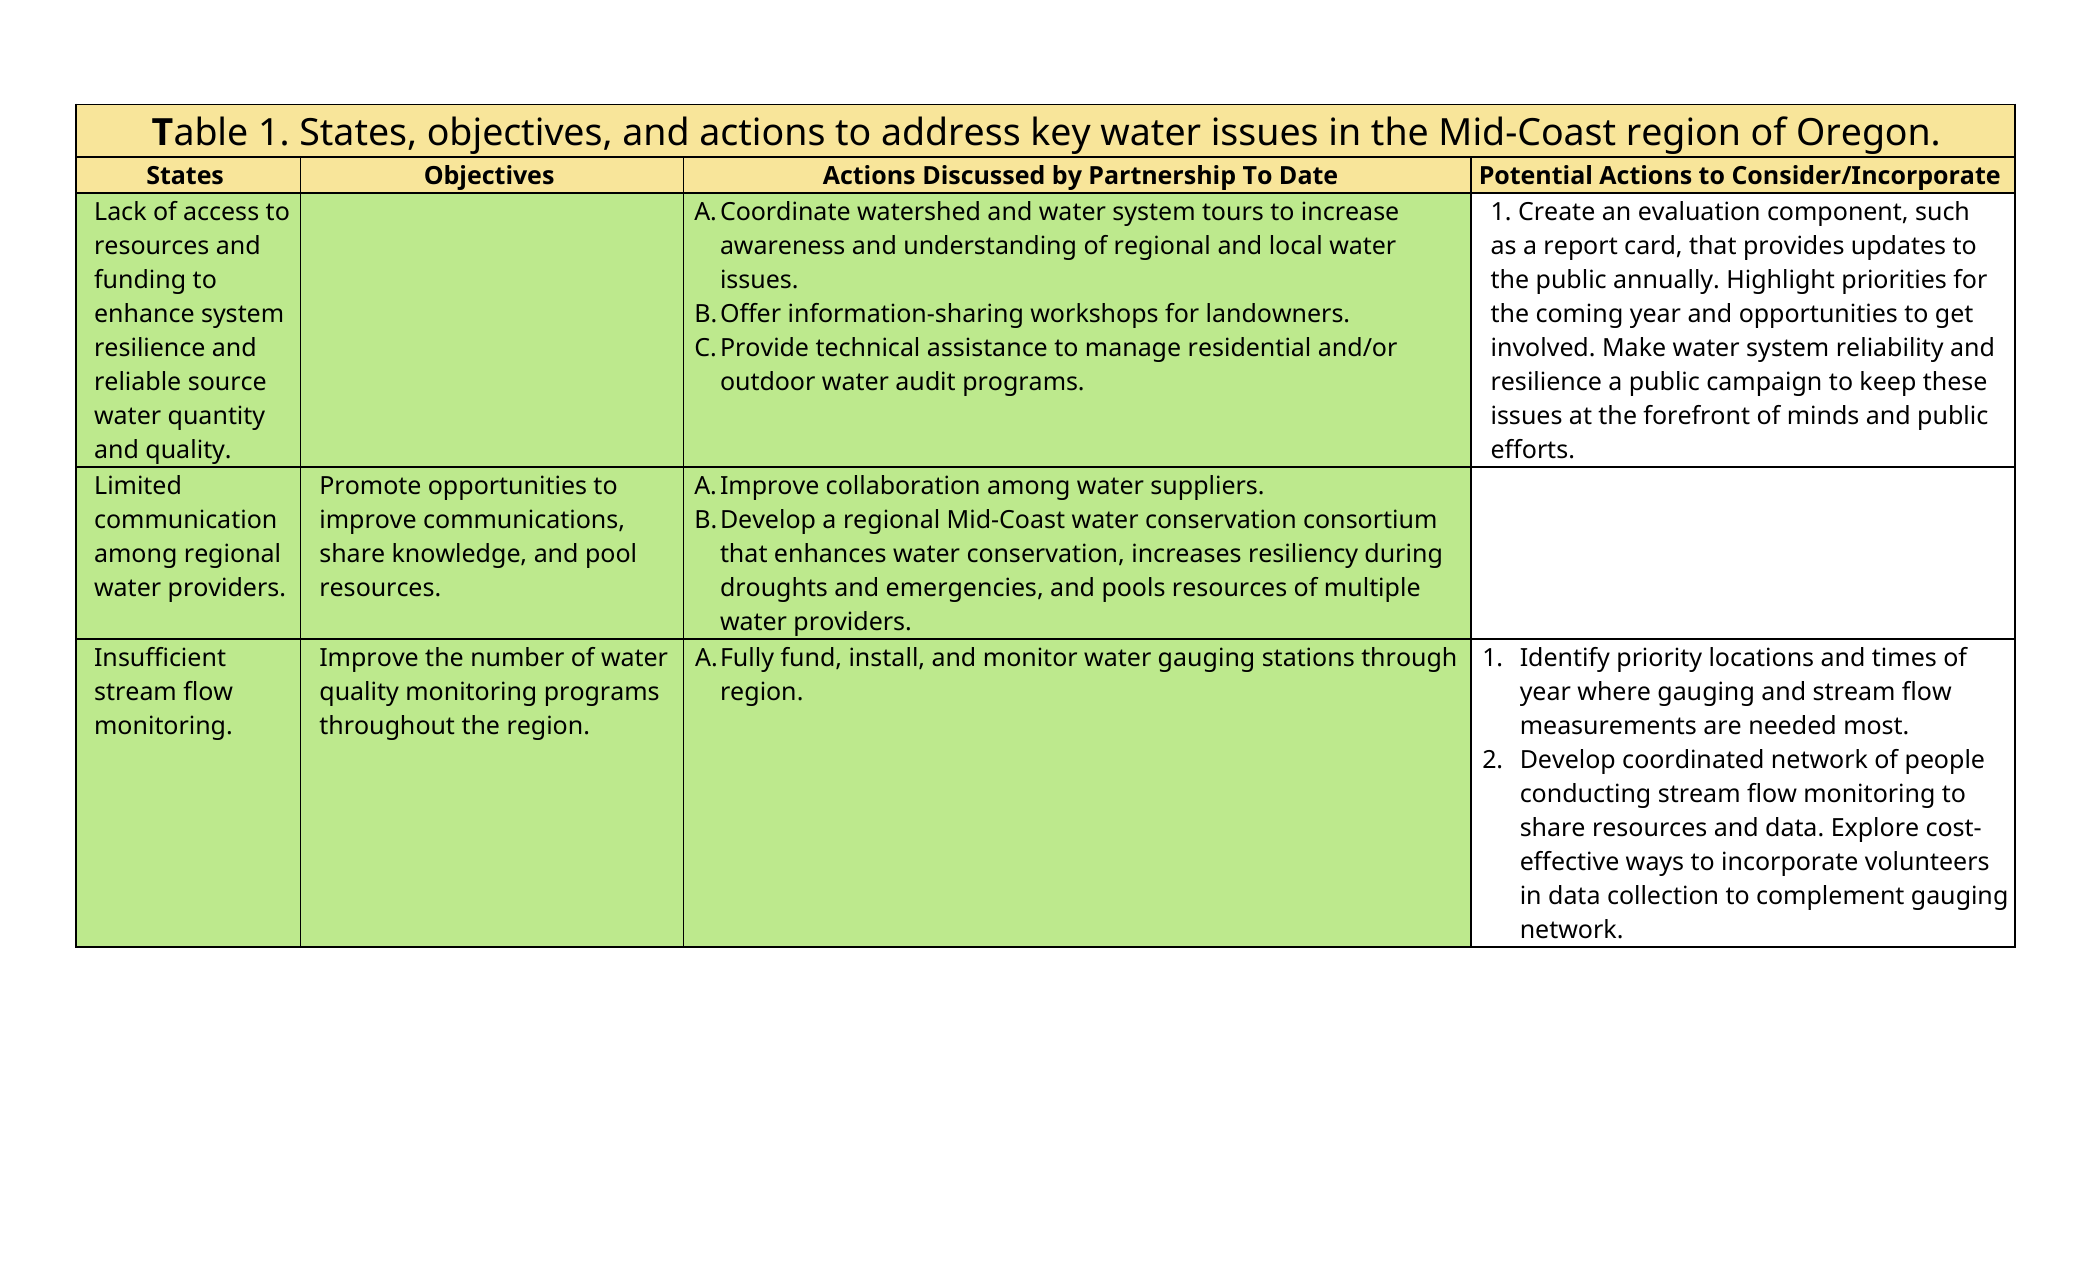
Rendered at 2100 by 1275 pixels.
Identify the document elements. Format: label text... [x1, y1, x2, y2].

table_header Table 1. States, objectives, and actions to address key water issues in the Mid-Coast region of Oregon. [77, 105, 2014, 156]
table_cell Limited communication among regional water providers. [77, 468, 300, 638]
table_cell Coordinate watershed and water system tours to increase awareness and understanding of regional and local water issues. Offer information-sharing workshops for landowners. Provide technical assistance to manage residential and/or outdoor water audit programs. [684, 194, 1470, 466]
table_cell [301, 194, 683, 466]
table_cell Promote opportunities to improve communications, share knowledge, and pool resources. [301, 468, 683, 638]
table_cell Insufficient stream flow monitoring. [77, 640, 300, 946]
table_cell 1. Create an evaluation component, such as a report card, that provides updates to the public annually. Highlight priorities for the coming year and opportunities to get involved. Make water system reliability and resilience a public campaign to keep these issues at the forefront of minds and public efforts. [1472, 194, 2014, 466]
table_cell Improve collaboration among water suppliers. Develop a regional Mid-Coast water conservation consortium that enhances water conservation, increases resiliency during droughts and emergencies, and pools resources of multiple water providers. [684, 468, 1470, 638]
table_cell Actions Discussed by Partnership To Date [684, 158, 1470, 192]
table_cell Fully fund, install, and monitor water gauging stations through region. [684, 640, 1470, 946]
table_cell Improve the number of water quality monitoring programs throughout the region. [301, 640, 683, 946]
table_cell Potential Actions to Consider/Incorporate [1472, 158, 2014, 192]
table_cell Identify priority locations and times of year where gauging and stream flow measurements are needed most. Develop coordinated network of people conducting stream flow monitoring to share resources and data. Explore cost-effective ways to incorporate volunteers in data collection to complement gauging network. [1472, 640, 2014, 946]
table_cell States [77, 158, 300, 192]
table_cell Lack of access to resources and funding to enhance system resilience and reliable source water quantity and quality. [77, 194, 300, 466]
table_cell Objectives [301, 158, 683, 192]
table_cell [1472, 468, 2014, 638]
